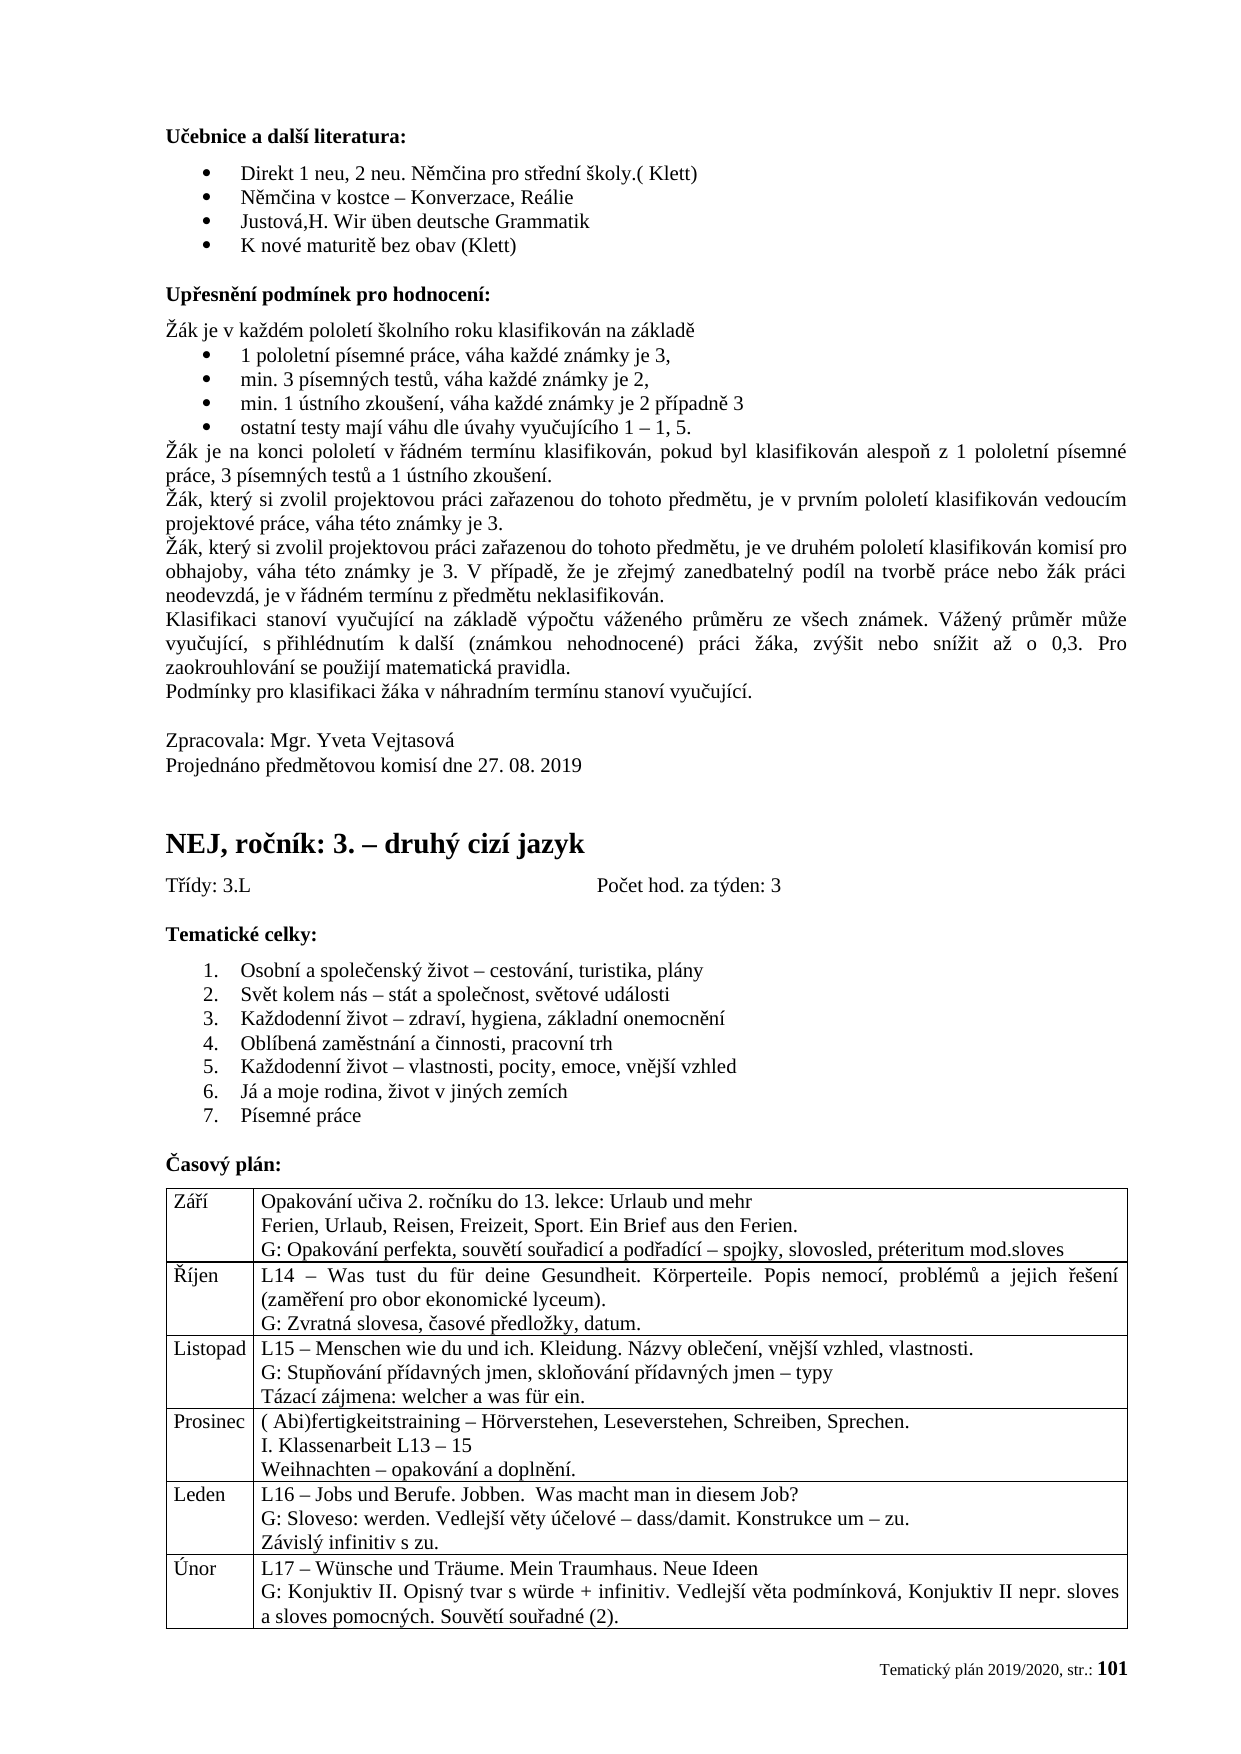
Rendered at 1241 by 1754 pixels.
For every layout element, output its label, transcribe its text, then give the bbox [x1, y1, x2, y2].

text Žák je v každém pololetí školního roku klasifikován na základě [165, 318, 1128, 342]
text Zpracovala: Mgr. Yveta Vejtasová [165, 728, 1128, 752]
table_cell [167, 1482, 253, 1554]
list Každodenní život – vlastnosti, pocity, emoce, vnější vzhled [203, 1054, 1128, 1078]
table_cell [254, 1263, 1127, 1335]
text Třídy: 3.L Počet hod. za týden: 3 [165, 873, 1128, 897]
text K nové maturitě bez obav (Klett) [203, 233, 1128, 257]
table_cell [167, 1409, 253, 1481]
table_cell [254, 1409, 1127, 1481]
list Každodenní život – zdraví, hygiena, základní onemocnění [203, 1006, 1128, 1030]
text NEJ, ročník: 3. – druhý cizí jazyk [165, 827, 1128, 860]
text min. 3 písemných testů, váha každé známky je 2, [203, 367, 1128, 391]
text Klasifikaci stanoví vyučující na základě výpočtu váženého průměru ze všech známek. Vážený průměr může vyučující, s přihlédnutím k další (známkou nehodnocené) práci žáka, zvýšit nebo snížit až o 0,3. Pro zaokrouhlování se použijí matematická pravidla. [165, 607, 1128, 679]
text Časový plán: [165, 1152, 1128, 1176]
text Projednáno předmětovou komisí dne 27. 08. 2019 [165, 752, 1128, 777]
text Žák je na konci pololetí v řádném termínu klasifikován, pokud byl klasifikován alespoň z 1 pololetní písemné práce, 3 písemných testů a 1 ústního zkoušení. [165, 439, 1128, 487]
text Žák, který si zvolil projektovou práci zařazenou do tohoto předmětu, je v prvním pololetí klasifikován vedoucím projektové práce, váha této známky je 3. [165, 487, 1128, 535]
list Já a moje rodina, život v jiných zemích [203, 1078, 1128, 1103]
text Tematické celky: [165, 922, 1128, 946]
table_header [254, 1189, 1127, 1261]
list Oblíbená zaměstnání a činnosti, pracovní trh [203, 1030, 1128, 1054]
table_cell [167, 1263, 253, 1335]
list Svět kolem nás – stát a společnost, světové události [203, 982, 1128, 1006]
text Němčina v kostce – Konverzace, Reálie [203, 185, 1128, 209]
text Učebnice a další literatura: [165, 124, 1128, 148]
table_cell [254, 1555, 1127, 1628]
text Upřesnění podmínek pro hodnocení: [165, 282, 1128, 306]
text Direkt 1 neu, 2 neu. Němčina pro střední školy.( Klett) [203, 161, 1128, 185]
text min. 1 ústního zkoušení, váha každé známky je 2 případně 3 [203, 391, 1128, 415]
text Žák, který si zvolil projektovou práci zařazenou do tohoto předmětu, je ve druhém pololetí klasifikován komisí pro obhajoby, váha této známky je 3. V případě, že je zřejmý zanedbatelný podíl na tvorbě práce nebo žák práci neodevzdá, je v řádném termínu z předmětu neklasifikován. [165, 535, 1128, 607]
text ostatní testy mají váhu dle úvahy vyučujícího 1 – 1, 5. [203, 415, 1128, 439]
text Justová,H. Wir üben deutsche Grammatik [203, 209, 1128, 233]
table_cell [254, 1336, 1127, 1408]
text 1 pololetní písemné práce, váha každé známky je 3, [203, 342, 1128, 367]
text Podmínky pro klasifikaci žáka v náhradním termínu stanoví vyučující. [165, 679, 1128, 703]
list Písemné práce [203, 1103, 1128, 1127]
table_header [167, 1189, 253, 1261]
list Osobní a společenský život – cestování, turistika, plány [203, 958, 1128, 982]
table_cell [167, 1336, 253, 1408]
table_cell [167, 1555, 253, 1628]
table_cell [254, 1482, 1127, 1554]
